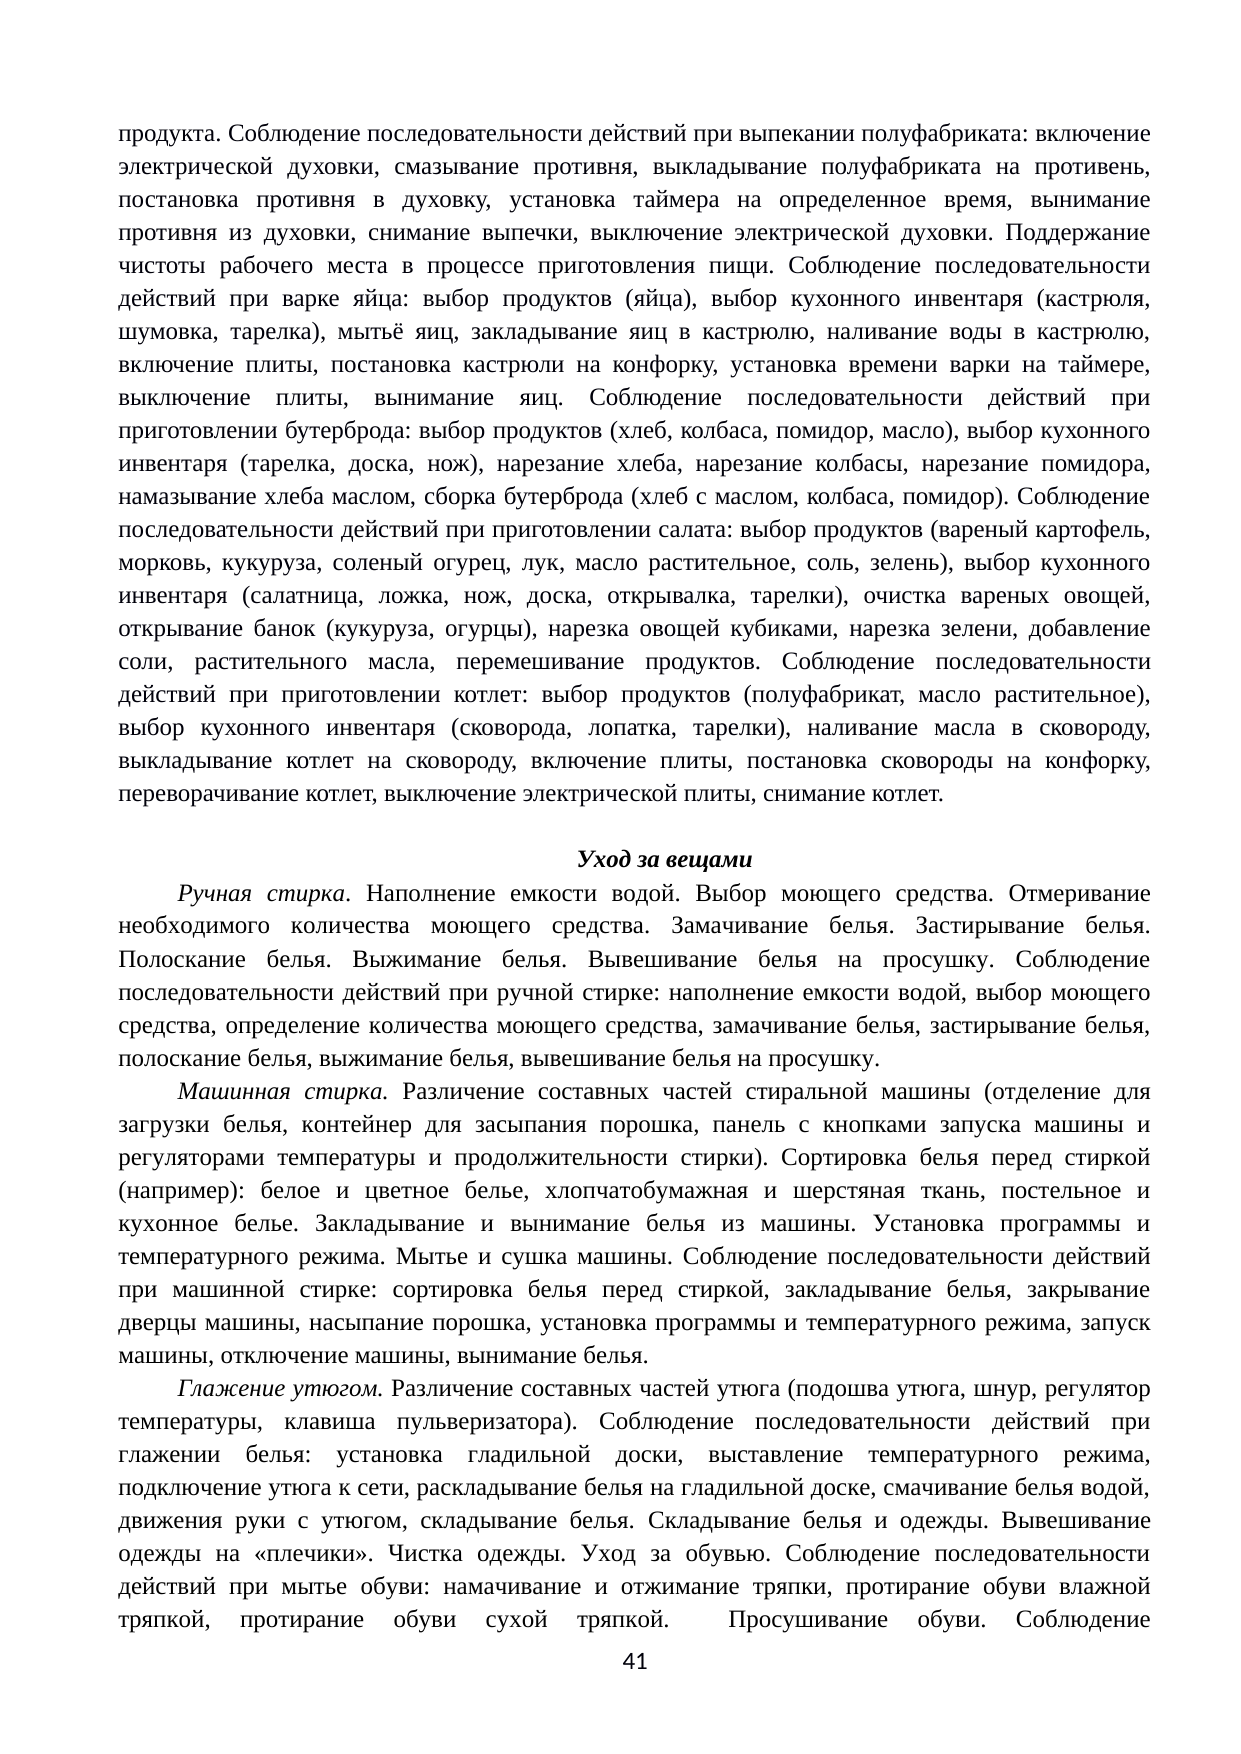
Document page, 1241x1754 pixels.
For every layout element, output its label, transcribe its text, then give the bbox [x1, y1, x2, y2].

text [118, 118, 1152, 807]
text Уход за вещами [118, 844, 1152, 873]
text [118, 1373, 1152, 1633]
text Машинная стирка. Различение составных частей стиральной машины (отделение для загрузки белья, контейнер для засыпания порошка, панель с кнопками запуска машины и регуляторами температуры и продолжительности стирки). Сортировка белья перед стиркой (например): белое и цветное белье, хлопчатобумажная и шерстяная ткань, постельное и кухонное белье. Закладывание и вынимание белья из машины. Установка программы и температурного режима. Мытье и сушка машины. Соблюдение последовательности действий при машинной стирке: сортировка белья перед стиркой, закладывание белья, закрывание дверцы машины, насыпание порошка, установка программы и температурного режима, запуск машины, отключение машины, вынимание белья. [118, 1076, 1152, 1369]
text Ручная стирка. Наполнение емкости водой. Выбор моющего средства. Отмеривание необходимого количества моющего средства. Замачивание белья. Застирывание белья. Полоскание белья. Выжимание белья. Вывешивание белья на просушку. Соблюдение последовательности действий при ручной стирке: наполнение емкости водой, выбор моющего средства, определение количества моющего средства, замачивание белья, застирывание белья, полоскание белья, выжимание белья, вывешивание белья на просушку. [118, 878, 1152, 1071]
